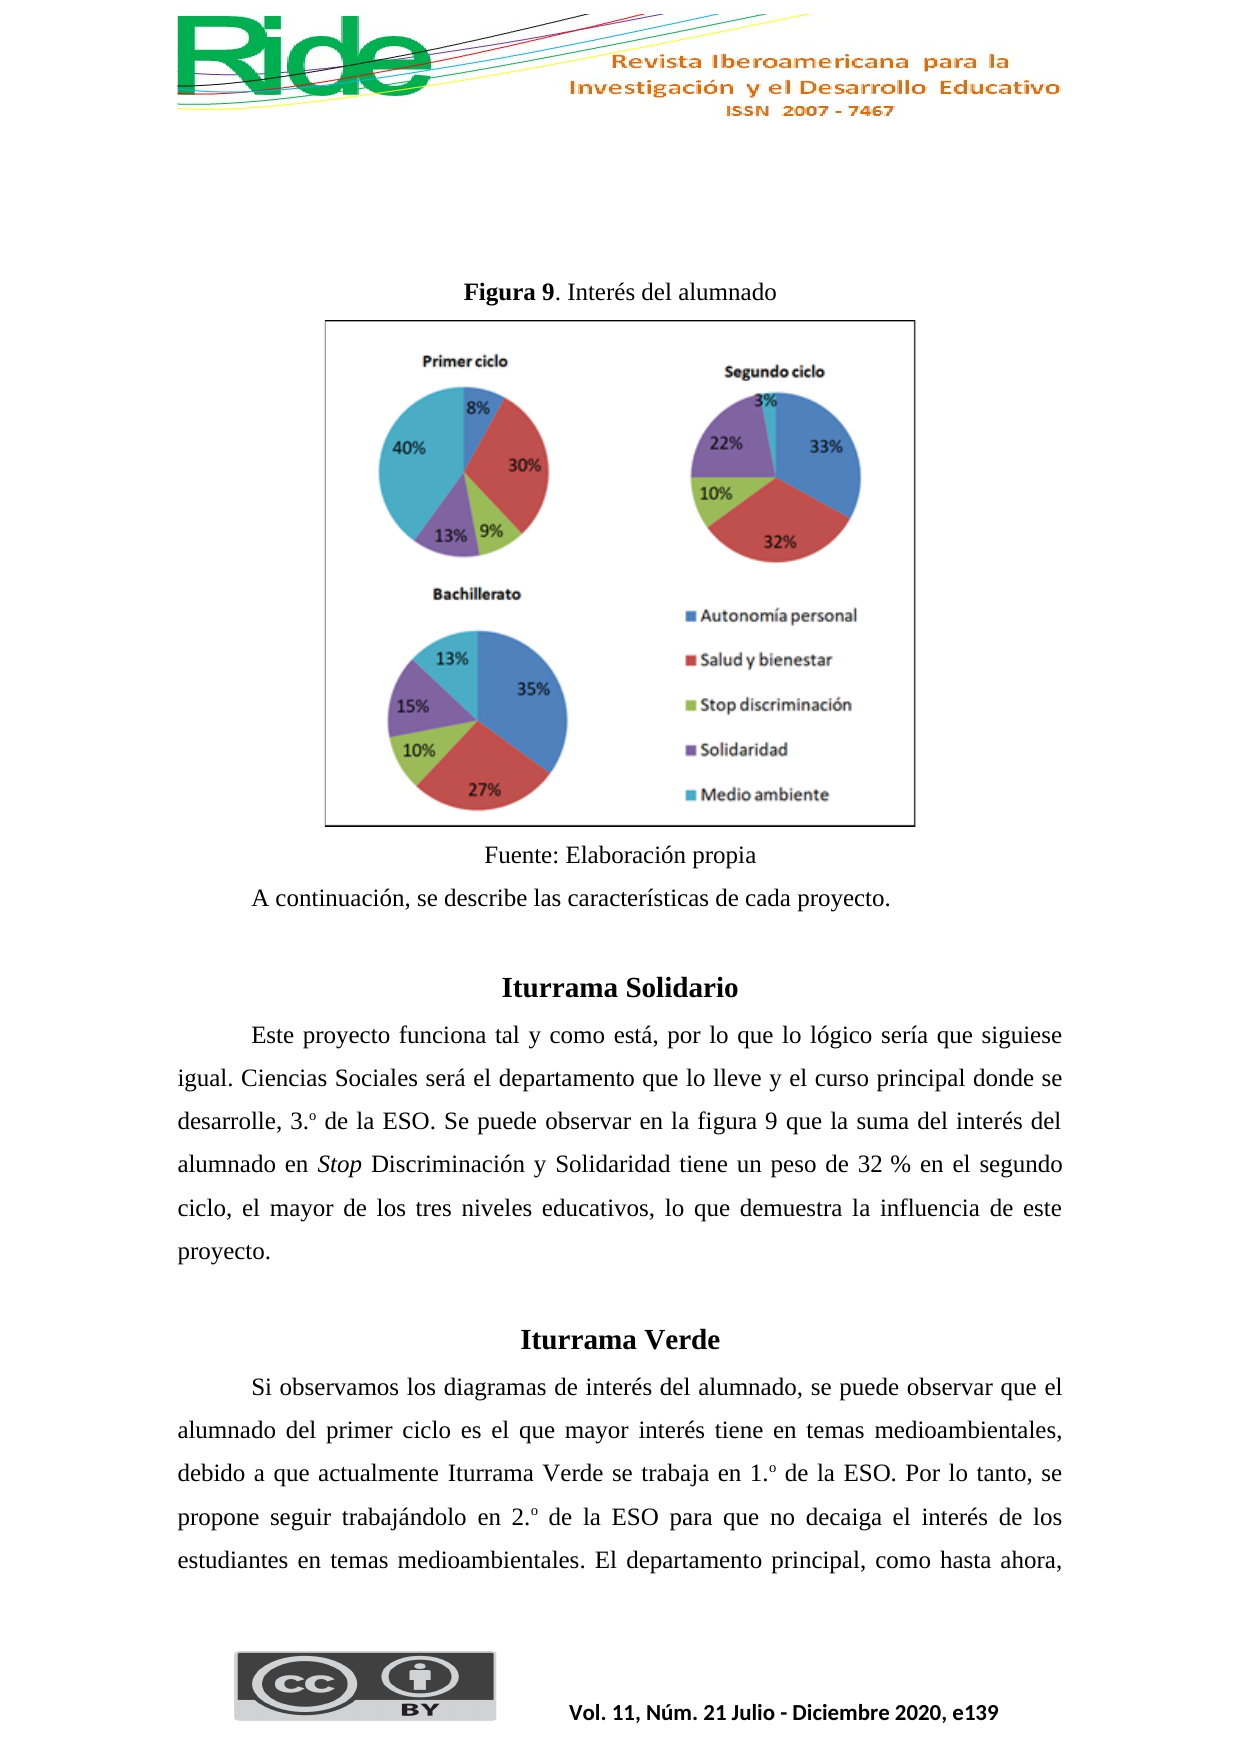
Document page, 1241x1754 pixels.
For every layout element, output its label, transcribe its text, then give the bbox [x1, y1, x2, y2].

text Iturrama Verde [177, 1322, 1063, 1356]
text A continuación, se describe las características de cada proyecto. [177, 883, 1063, 912]
picture [234, 1651, 497, 1721]
picture [177, 14, 1063, 119]
picture [324, 320, 916, 827]
text Figura 9. Interés del alumnado [177, 277, 1063, 306]
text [177, 1372, 1063, 1573]
text Este proyecto funciona tal y como está, por lo que lo lógico sería que siguiese igual. Ciencias Sociales será el departamento que lo lleve y el curso principal donde se desarrolle, 3.o de la ESO. Se puede observar en la figura 9 que la suma del interés del alumnado en Stop Discriminación y Solidaridad tiene un peso de 32 % en el segundo ciclo, el mayor de los tres niveles educativos, lo que demuestra la influencia de este proyecto. [177, 1020, 1063, 1264]
text Fuente: Elaboración propia [177, 840, 1063, 869]
text Iturrama Solidario [177, 970, 1063, 1003]
